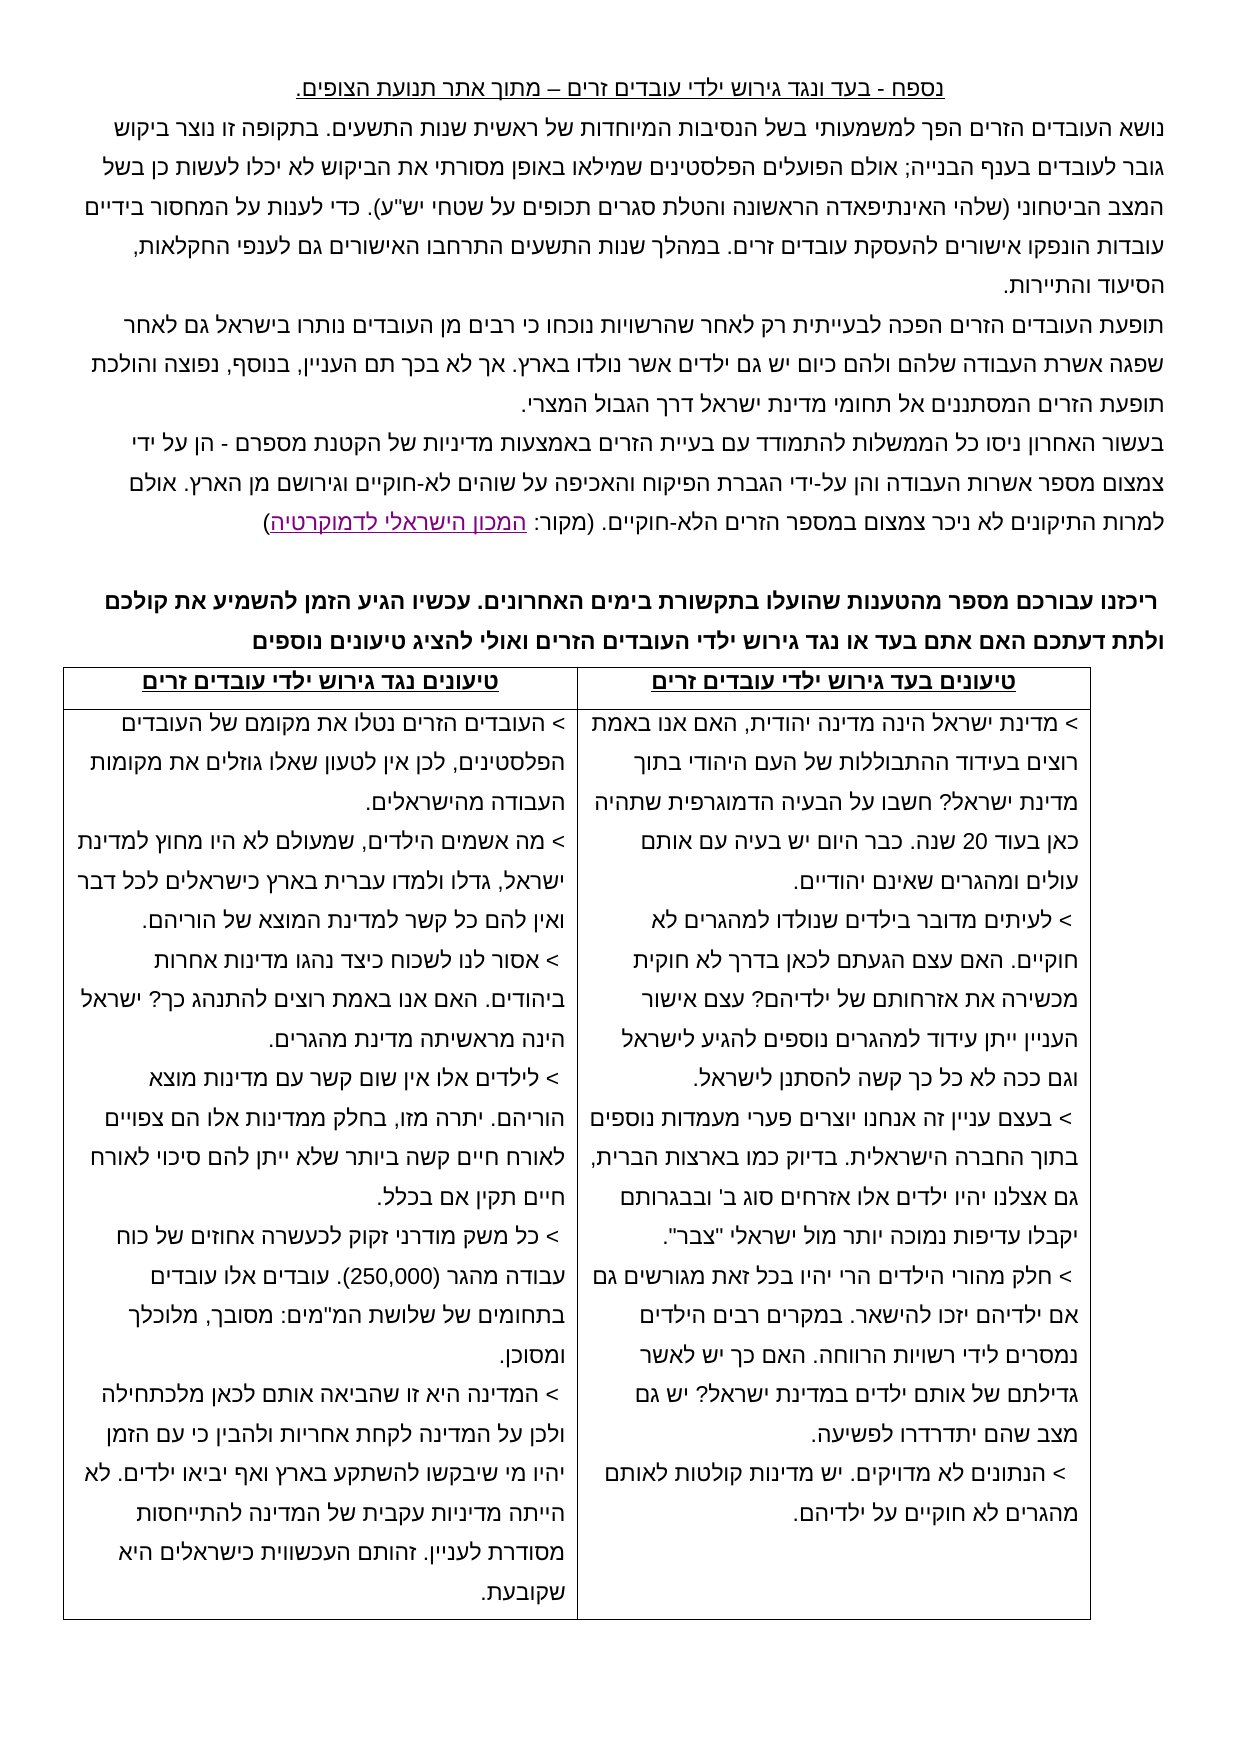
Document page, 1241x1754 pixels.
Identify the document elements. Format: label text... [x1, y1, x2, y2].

table_cell > מדינת ישראל הינה מדינה יהודית, האם אנו באמת רוצים בעידוד ההתבוללות של העם היהודי בתוך מדינת ישראל? חשבו על הבעיה הדמוגרפית שתהיה כאן בעוד 20 שנה. כבר היום יש בעיה עם אותם עולים ומהגרים שאינם יהודיים. > לעיתים מדובר בילדים שנולדו למהגרים לא חוקיים. האם עצם הגעתם לכאן בדרך לא חוקית מכשירה את אזרחותם של ילדיהם? עצם אישור העניין ייתן עידוד למהגרים נוספים להגיע לישראל וגם ככה לא כל כך קשה להסתנן לישראל. > בעצם עניין זה אנחנו יוצרים פערי מעמדות נוספים בתוך החברה הישראלית. בדיוק כמו בארצות הברית, גם אצלנו יהיו ילדים אלו אזרחים סוג ב' ובבגרותם יקבלו עדיפות נמוכה יותר מול ישראלי "צבר". > חלק מהורי הילדים הרי יהיו בכל זאת מגורשים גם אם ילדיהם יזכו להישאר. במקרים רבים הילדים נמסרים לידי רשויות הרווחה. האם כך יש לאשר גדילתם של אותם ילדים במדינת ישראל? יש גם מצב שהם יתדרדרו לפשיעה. > הנתונים לא מדויקים. יש מדינות קולטות לאותם מהגרים לא חוקיים על ילדיהם. [578, 710, 1090, 1619]
text נושא העובדים הזרים הפך למשמעותי בשל הנסיבות המיוחדות של ראשית שנות התשעים. בתקופה זו נוצר ביקוש גובר לעובדים בענף הבנייה; אולם הפועלים הפלסטינים שמילאו באופן מסורתי את הביקוש לא יכלו לעשות כן בשל המצב הביטחוני (שלהי האינתיפאדה הראשונה והטלת סגרים תכופים על שטחי יש"ע). כדי לענות על המחסור בידיים עובדות הונפקו אישורים להעסקת עובדים זרים. במהלך שנות התשעים התרחבו האישורים גם לענפי החקלאות, הסיעוד והתיירות. [75, 114, 1165, 299]
text תופעת העובדים הזרים הפכה לבעייתית רק לאחר שהרשויות נוכחו כי רבים מן העובדים נותרו בישראל גם לאחר שפגה אשרת העבודה שלהם ולהם כיום יש גם ילדים אשר נולדו בארץ. אך לא בכך תם העניין, בנוסף, נפוצה והולכת תופעת הזרים המסתננים אל תחומי מדינת ישראל דרך הגבול המצרי. [75, 312, 1165, 417]
table_header טיעונים נגד גירוש ילדי עובדים זרים [64, 668, 577, 709]
table_cell > העובדים הזרים נטלו את מקומם של העובדים הפלסטינים, לכן אין לטעון שאלו גוזלים את מקומות העבודה מהישראלים. > מה אשמים הילדים, שמעולם לא היו מחוץ למדינת ישראל, גדלו ולמדו עברית בארץ כישראלים לכל דבר ואין להם כל קשר למדינת המוצא של הוריהם. > אסור לנו לשכוח כיצד נהגו מדינות אחרות ביהודים. האם אנו באמת רוצים להתנהג כך? ישראל הינה מראשיתה מדינת מהגרים. > לילדים אלו אין שום קשר עם מדינות מוצא הוריהם. יתרה מזו, בחלק ממדינות אלו הם צפויים לאורח חיים קשה ביותר שלא ייתן להם סיכוי לאורח חיים תקין אם בכלל. > כל משק מודרני זקוק לכעשרה אחוזים של כוח עבודה מהגר (250,000). עובדים אלו עובדים בתחומים של שלושת המ"מים: מסובך, מלוכלך ומסוכן. > המדינה היא זו שהביאה אותם לכאן מלכתחילה ולכן על המדינה לקחת אחריות ולהבין כי עם הזמן יהיו מי שיבקשו להשתקע בארץ ואף יביאו ילדים. לא הייתה מדיניות עקבית של המדינה להתייחסות מסודרת לעניין. זהותם העכשווית כישראלים היא שקובעת. [64, 710, 577, 1619]
text בעשור האחרון ניסו כל הממשלות להתמודד עם בעיית הזרים באמצעות מדיניות של הקטנת מספרם - הן על ידי צמצום מספר אשרות העבודה והן על-ידי הגברת הפיקוח והאכיפה על שוהים לא-חוקיים וגירושם מן הארץ. אולם למרות התיקונים לא ניכר צמצום במספר הזרים הלא-חוקיים. (מקור: המכון הישראלי לדמוקרטיה) [75, 430, 1165, 536]
text נספח - בעד ונגד גירוש ילדי עובדים זרים – מתוך אתר תנועת הצופים. [75, 75, 1165, 101]
text ריכזנו עבורכם מספר מהטענות שהועלו בתקשורת בימים האחרונים. עכשיו הגיע הזמן להשמיע את קולכם ולתת דעתכם האם אתם בעד או נגד גירוש ילדי העובדים הזרים ואולי להציג טיעונים נוספים [75, 588, 1165, 654]
table_header טיעונים בעד גירוש ילדי עובדים זרים [578, 668, 1090, 709]
